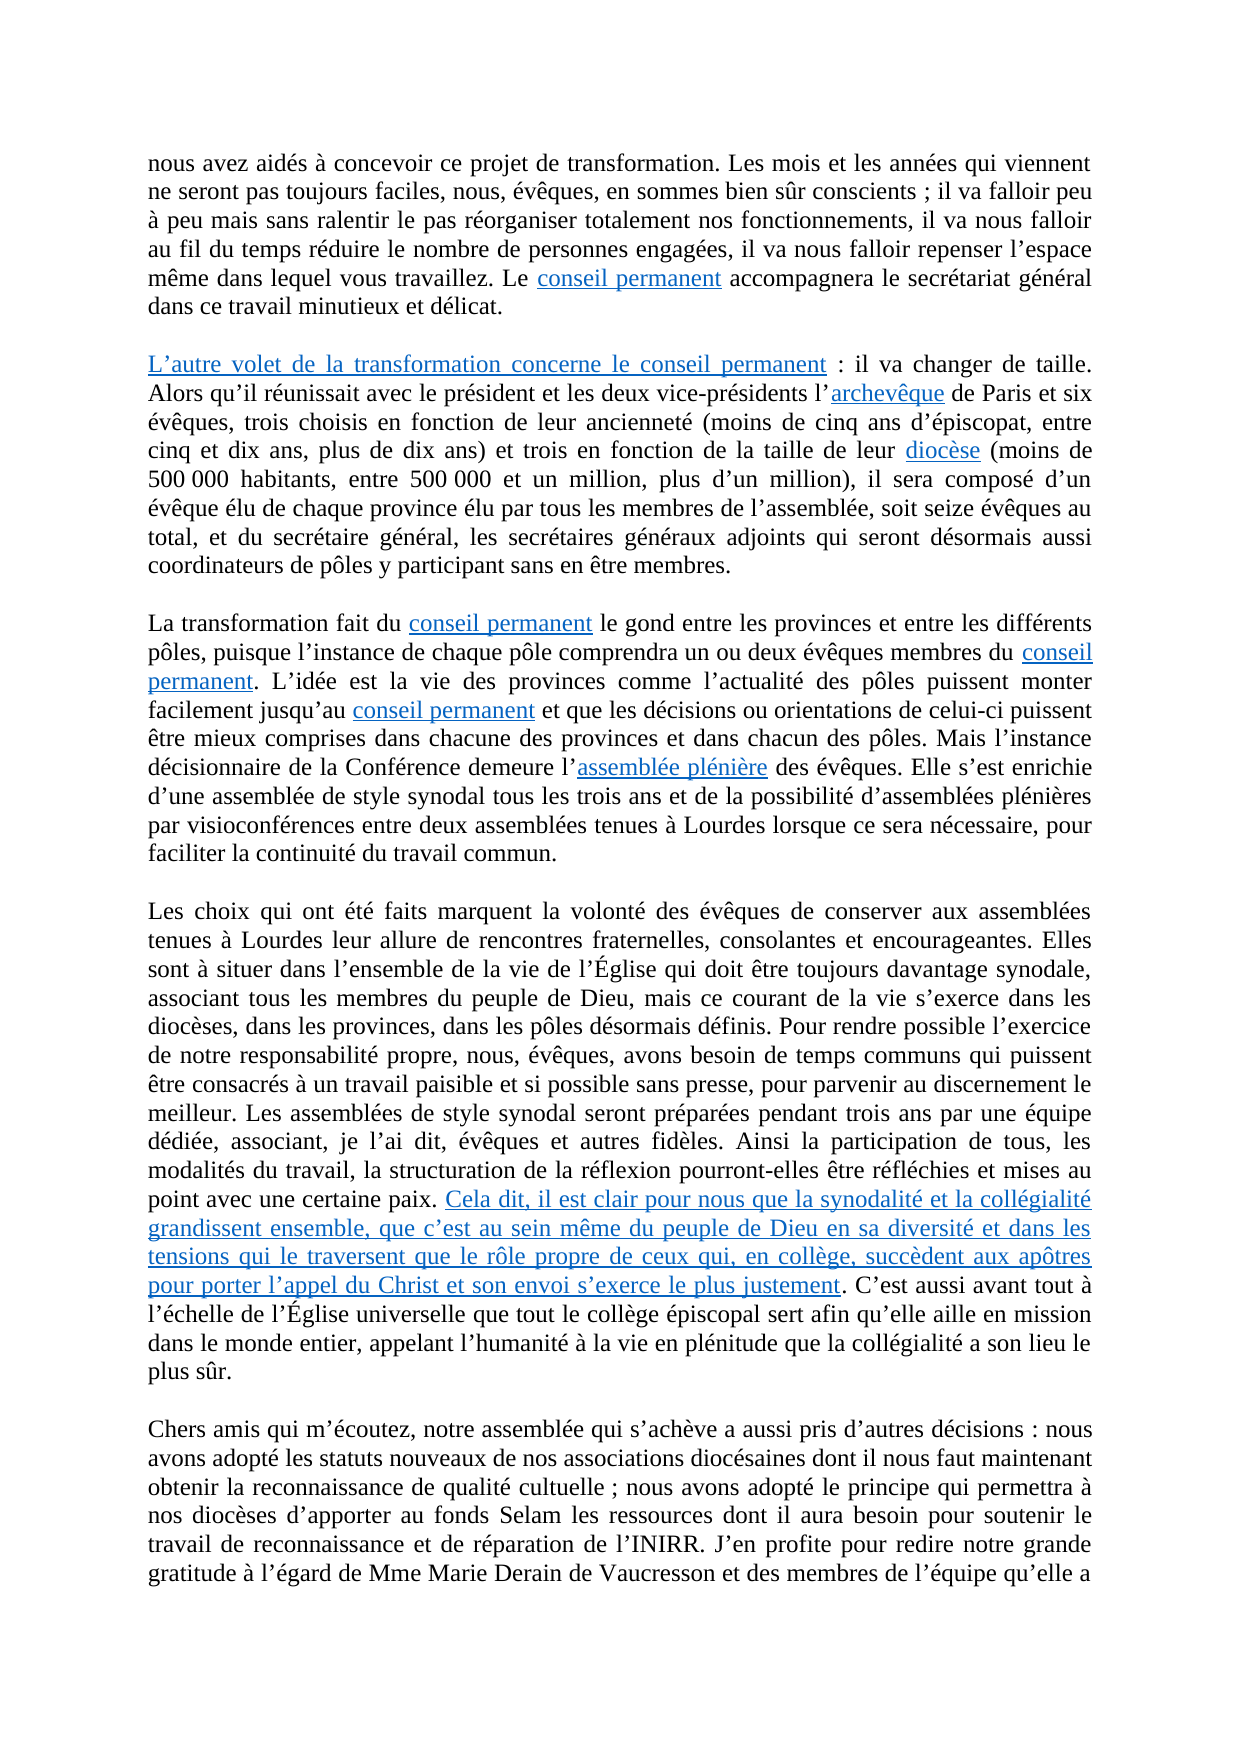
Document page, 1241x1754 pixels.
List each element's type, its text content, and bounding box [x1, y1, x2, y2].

text L’autre volet de la transformation concerne le conseil permanent : il va changer de taille. Alors qu’il réunissait avec le président et les deux vice-présidents l’archevêque de Paris et six évêques, trois choisis en fonction de leur ancienneté (moins de cinq ans d’épiscopat, entre cinq et dix ans, plus de dix ans) et trois en fonction de la taille de leur diocèse (moins de 500 000 habitants, entre 500 000 et un million, plus d’un million), il sera composé d’un évêque élu de chaque province élu par tous les membres de l’assemblée, soit seize évêques au total, et du secrétaire général, les secrétaires généraux adjoints qui seront désormais aussi coordinateurs de pôles y participant sans en être membres. [148, 349, 1093, 579]
text La transformation fait du conseil permanent le gond entre les provinces et entre les différents pôles, puisque l’instance de chaque pôle comprendra un ou deux évêques membres du conseil permanent. L’idée est la vie des provinces comme l’actualité des pôles puissent monter facilement jusqu’au conseil permanent et que les décisions ou orientations de celui-ci puissent être mieux comprises dans chacune des provinces et dans chacun des pôles. Mais l’instance décisionnaire de la Conférence demeure l’assemblée plénière des évêques. Elle s’est enrichie d’une assemblée de style synodal tous les trois ans et de la possibilité d’assemblées plénières par visioconférences entre deux assemblées tenues à Lourdes lorsque ce sera nécessaire, pour faciliter la continuité du travail commun. [148, 608, 1093, 867]
text Les choix qui ont été faits marquent la volonté des évêques de conserver aux assemblées tenues à Lourdes leur allure de rencontres fraternelles, consolantes et encourageantes. Elles sont à situer dans l’ensemble de la vie de l’Église qui doit être toujours davantage synodale, associant tous les membres du peuple de Dieu, mais ce courant de la vie s’exerce dans les diocèses, dans les provinces, dans les pôles désormais définis. Pour rendre possible l’exercice de notre responsabilité propre, nous, évêques, avons besoin de temps communs qui puissent être consacrés à un travail paisible et si possible sans presse, pour parvenir au discernement le meilleur. Les assemblées de style synodal seront préparées pendant trois ans par une équipe dédiée, associant, je l’ai dit, évêques et autres fidèles. Ainsi la participation de tous, les modalités du travail, la structuration de la réflexion pourront-elles être réfléchies et mises au point avec une certaine paix. Cela dit, il est clair pour nous que la synodalité et la collégialité grandissent ensemble, que c’est au sein même du peuple de Dieu en sa diversité et dans les tensions qui le traversent que le rôle propre de ceux qui, en collège, succèdent aux apôtres pour porter l’appel du Christ et son envoi s’exerce le plus justement. C’est aussi avant tout à l’échelle de l’Église universelle que tout le collège épiscopal sert afin qu’elle aille en mission dans le monde entier, appelant l’humanité à la vie en plénitude que la collégialité a son lieu le plus sûr. [148, 896, 1093, 1385]
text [148, 148, 1093, 320]
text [148, 1414, 1093, 1587]
